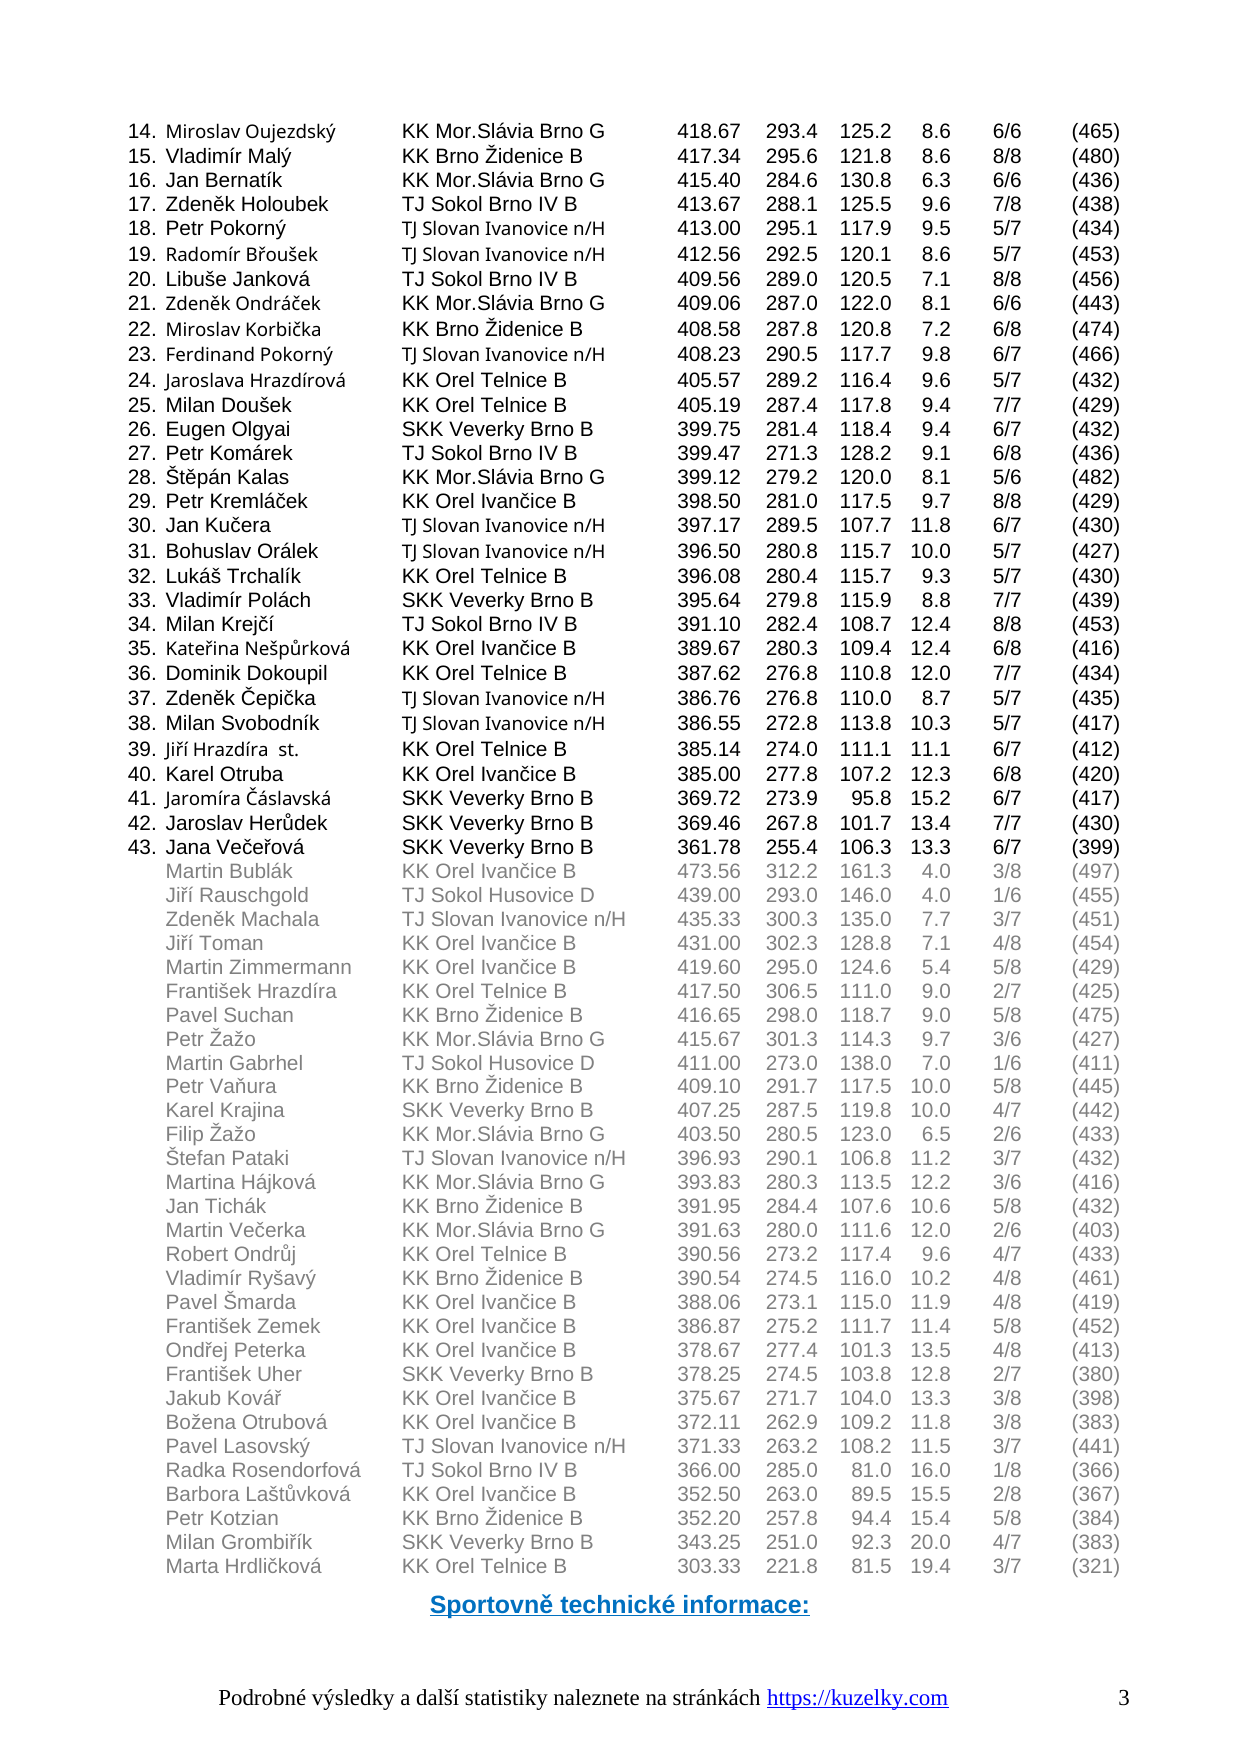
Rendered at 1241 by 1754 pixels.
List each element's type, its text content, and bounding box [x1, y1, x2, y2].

text Martin Zimmermann KK Orel Ivančice B 419.60 295.0 124.6 5.4 5/8 (429) [106, 954, 1134, 978]
text 25. Milan Doušek KK Orel Telnice B 405.19 287.4 117.8 9.4 7/7 (429) [106, 393, 1134, 417]
text 42. Jaroslav Herůdek SKK Veverky Brno B 369.46 267.8 101.7 13.4 7/7 (430) [106, 811, 1134, 835]
text Filip Žažo KK Mor.Slávia Brno G 403.50 280.5 123.0 6.5 2/6 (433) [106, 1122, 1134, 1146]
text 36. Dominik Dokoupil KK Orel Telnice B 387.62 276.8 110.8 12.0 7/7 (434) [106, 661, 1134, 685]
text Martin Bublák KK Orel Ivančice B 473.56 312.2 161.3 4.0 3/8 (497) [106, 859, 1134, 883]
text 18. Petr Pokorný TJ Slovan Ivanovice n/H 413.00 295.1 117.9 9.5 5/7 (434) [106, 216, 1134, 241]
text Radka Rosendorfová TJ Sokol Brno IV B 366.00 285.0 81.0 16.0 1/8 (366) [106, 1458, 1134, 1482]
text 37. Zdeněk Čepička TJ Slovan Ivanovice n/H 386.76 276.8 110.0 8.7 5/7 (435) [106, 685, 1134, 710]
text 16. Jan Bernatík KK Mor.Slávia Brno G 415.40 284.6 130.8 6.3 6/6 (436) [106, 168, 1134, 192]
text Pavel Suchan KK Brno Židenice B 416.65 298.0 118.7 9.0 5/8 (475) [106, 1002, 1134, 1026]
text 20. Libuše Janková TJ Sokol Brno IV B 409.56 289.0 120.5 7.1 8/8 (456) [106, 267, 1134, 291]
text 38. Milan Svobodník TJ Slovan Ivanovice n/H 386.55 272.8 113.8 10.3 5/7 (417) [106, 710, 1134, 736]
text František Hrazdíra KK Orel Telnice B 417.50 306.5 111.0 9.0 2/7 (425) [106, 978, 1134, 1002]
text 31. Bohuslav Orálek TJ Slovan Ivanovice n/H 396.50 280.8 115.7 10.0 5/7 (427) [106, 538, 1134, 563]
text Jakub Kovář KK Orel Ivančice B 375.67 271.7 104.0 13.3 3/8 (398) [106, 1386, 1134, 1410]
text Petr Vaňura KK Brno Židenice B 409.10 291.7 117.5 10.0 5/8 (445) [106, 1074, 1134, 1098]
text Martin Večerka KK Mor.Slávia Brno G 391.63 280.0 111.6 12.0 2/6 (403) [106, 1218, 1134, 1242]
text Božena Otrubová KK Orel Ivančice B 372.11 262.9 109.2 11.8 3/8 (383) [106, 1410, 1134, 1434]
text Jiří Rauschgold TJ Sokol Husovice D 439.00 293.0 146.0 4.0 1/6 (455) [106, 883, 1134, 907]
text 40. Karel Otruba KK Orel Ivančice B 385.00 277.8 107.2 12.3 6/8 (420) [106, 761, 1134, 785]
text 32. Lukáš Trchalík KK Orel Telnice B 396.08 280.4 115.7 9.3 5/7 (430) [106, 563, 1134, 587]
text Petr Kotzian KK Brno Židenice B 352.20 257.8 94.4 15.4 5/8 (384) [106, 1506, 1134, 1529]
text 29. Petr Kremláček KK Orel Ivančice B 398.50 281.0 117.5 9.7 8/8 (429) [106, 488, 1134, 512]
text 34. Milan Krejčí TJ Sokol Brno IV B 391.10 282.4 108.7 12.4 8/8 (453) [106, 611, 1134, 635]
text 21. Zdeněk Ondráček KK Mor.Slávia Brno G 409.06 287.0 122.0 8.1 6/6 (443) [106, 291, 1134, 316]
text Štefan Pataki TJ Slovan Ivanovice n/H 396.93 290.1 106.8 11.2 3/7 (432) [106, 1146, 1134, 1170]
text Milan Grombiřík SKK Veverky Brno B 343.25 251.0 92.3 20.0 4/7 (383) [106, 1529, 1134, 1553]
text František Zemek KK Orel Ivančice B 386.87 275.2 111.7 11.4 5/8 (452) [106, 1314, 1134, 1338]
text Karel Krajina SKK Veverky Brno B 407.25 287.5 119.8 10.0 4/7 (442) [106, 1098, 1134, 1122]
text 28. Štěpán Kalas KK Mor.Slávia Brno G 399.12 279.2 120.0 8.1 5/6 (482) [106, 464, 1134, 488]
text 41. Jaromíra Čáslavská SKK Veverky Brno B 369.72 273.9 95.8 15.2 6/7 (417) [106, 785, 1134, 811]
text Martin Gabrhel TJ Sokol Husovice D 411.00 273.0 138.0 7.0 1/6 (411) [106, 1050, 1134, 1074]
text 39. Jiří Hrazdíra st. KK Orel Telnice B 385.14 274.0 111.1 11.1 6/7 (412) [106, 736, 1134, 761]
text Robert Ondrůj KK Orel Telnice B 390.56 273.2 117.4 9.6 4/7 (433) [106, 1242, 1134, 1266]
text Jan Tichák KK Brno Židenice B 391.95 284.4 107.6 10.6 5/8 (432) [106, 1194, 1134, 1218]
text 24. Jaroslava Hrazdírová KK Orel Telnice B 405.57 289.2 116.4 9.6 5/7 (432) [106, 367, 1134, 393]
text 30. Jan Kučera TJ Slovan Ivanovice n/H 397.17 289.5 107.7 11.8 6/7 (430) [106, 512, 1134, 538]
text 22. Miroslav Korbička KK Brno Židenice B 408.58 287.8 120.8 7.2 6/8 (474) [106, 316, 1134, 342]
text Zdeněk Machala TJ Slovan Ivanovice n/H 435.33 300.3 135.0 7.7 3/7 (451) [106, 907, 1134, 931]
text 35. Kateřina Nešpůrková KK Orel Ivančice B 389.67 280.3 109.4 12.4 6/8 (416) [106, 635, 1134, 661]
text 19. Radomír Břoušek TJ Slovan Ivanovice n/H 412.56 292.5 120.1 8.6 5/7 (453) [106, 241, 1134, 267]
text 23. Ferdinand Pokorný TJ Slovan Ivanovice n/H 408.23 290.5 117.7 9.8 6/7 (466) [106, 342, 1134, 367]
text František Uher SKK Veverky Brno B 378.25 274.5 103.8 12.8 2/7 (380) [106, 1362, 1134, 1386]
text Barbora Laštůvková KK Orel Ivančice B 352.50 263.0 89.5 15.5 2/8 (367) [106, 1482, 1134, 1506]
text Pavel Šmarda KK Orel Ivančice B 388.06 273.1 115.0 11.9 4/8 (419) [106, 1290, 1134, 1314]
text 33. Vladimír Polách SKK Veverky Brno B 395.64 279.8 115.9 8.8 7/7 (439) [106, 587, 1134, 611]
text 27. Petr Komárek TJ Sokol Brno IV B 399.47 271.3 128.2 9.1 6/8 (436) [106, 441, 1134, 464]
text 26. Eugen Olgyai SKK Veverky Brno B 399.75 281.4 118.4 9.4 6/7 (432) [106, 417, 1134, 441]
text Petr Žažo KK Mor.Slávia Brno G 415.67 301.3 114.3 9.7 3/6 (427) [106, 1026, 1134, 1050]
text Jiří Toman KK Orel Ivančice B 431.00 302.3 128.8 7.1 4/8 (454) [106, 931, 1134, 954]
text 14. Miroslav Oujezdský KK Mor.Slávia Brno G 418.67 293.4 125.2 8.6 6/6 (465) [106, 118, 1134, 144]
text Sportovně technické informace: [94, 1590, 1145, 1619]
text 17. Zdeněk Holoubek TJ Sokol Brno IV B 413.67 288.1 125.5 9.6 7/8 (438) [106, 192, 1134, 216]
text 15. Vladimír Malý KK Brno Židenice B 417.34 295.6 121.8 8.6 8/8 (480) [106, 144, 1134, 168]
text Martina Hájková KK Mor.Slávia Brno G 393.83 280.3 113.5 12.2 3/6 (416) [106, 1170, 1134, 1194]
text Pavel Lasovský TJ Slovan Ivanovice n/H 371.33 263.2 108.2 11.5 3/7 (441) [106, 1434, 1134, 1458]
text Marta Hrdličková KK Orel Telnice B 303.33 221.8 81.5 19.4 3/7 (321) [106, 1553, 1134, 1577]
text Ondřej Peterka KK Orel Ivančice B 378.67 277.4 101.3 13.5 4/8 (413) [106, 1338, 1134, 1362]
text 43. Jana Večeřová SKK Veverky Brno B 361.78 255.4 106.3 13.3 6/7 (399) [106, 835, 1134, 859]
text Vladimír Ryšavý KK Brno Židenice B 390.54 274.5 116.0 10.2 4/8 (461) [106, 1266, 1134, 1290]
